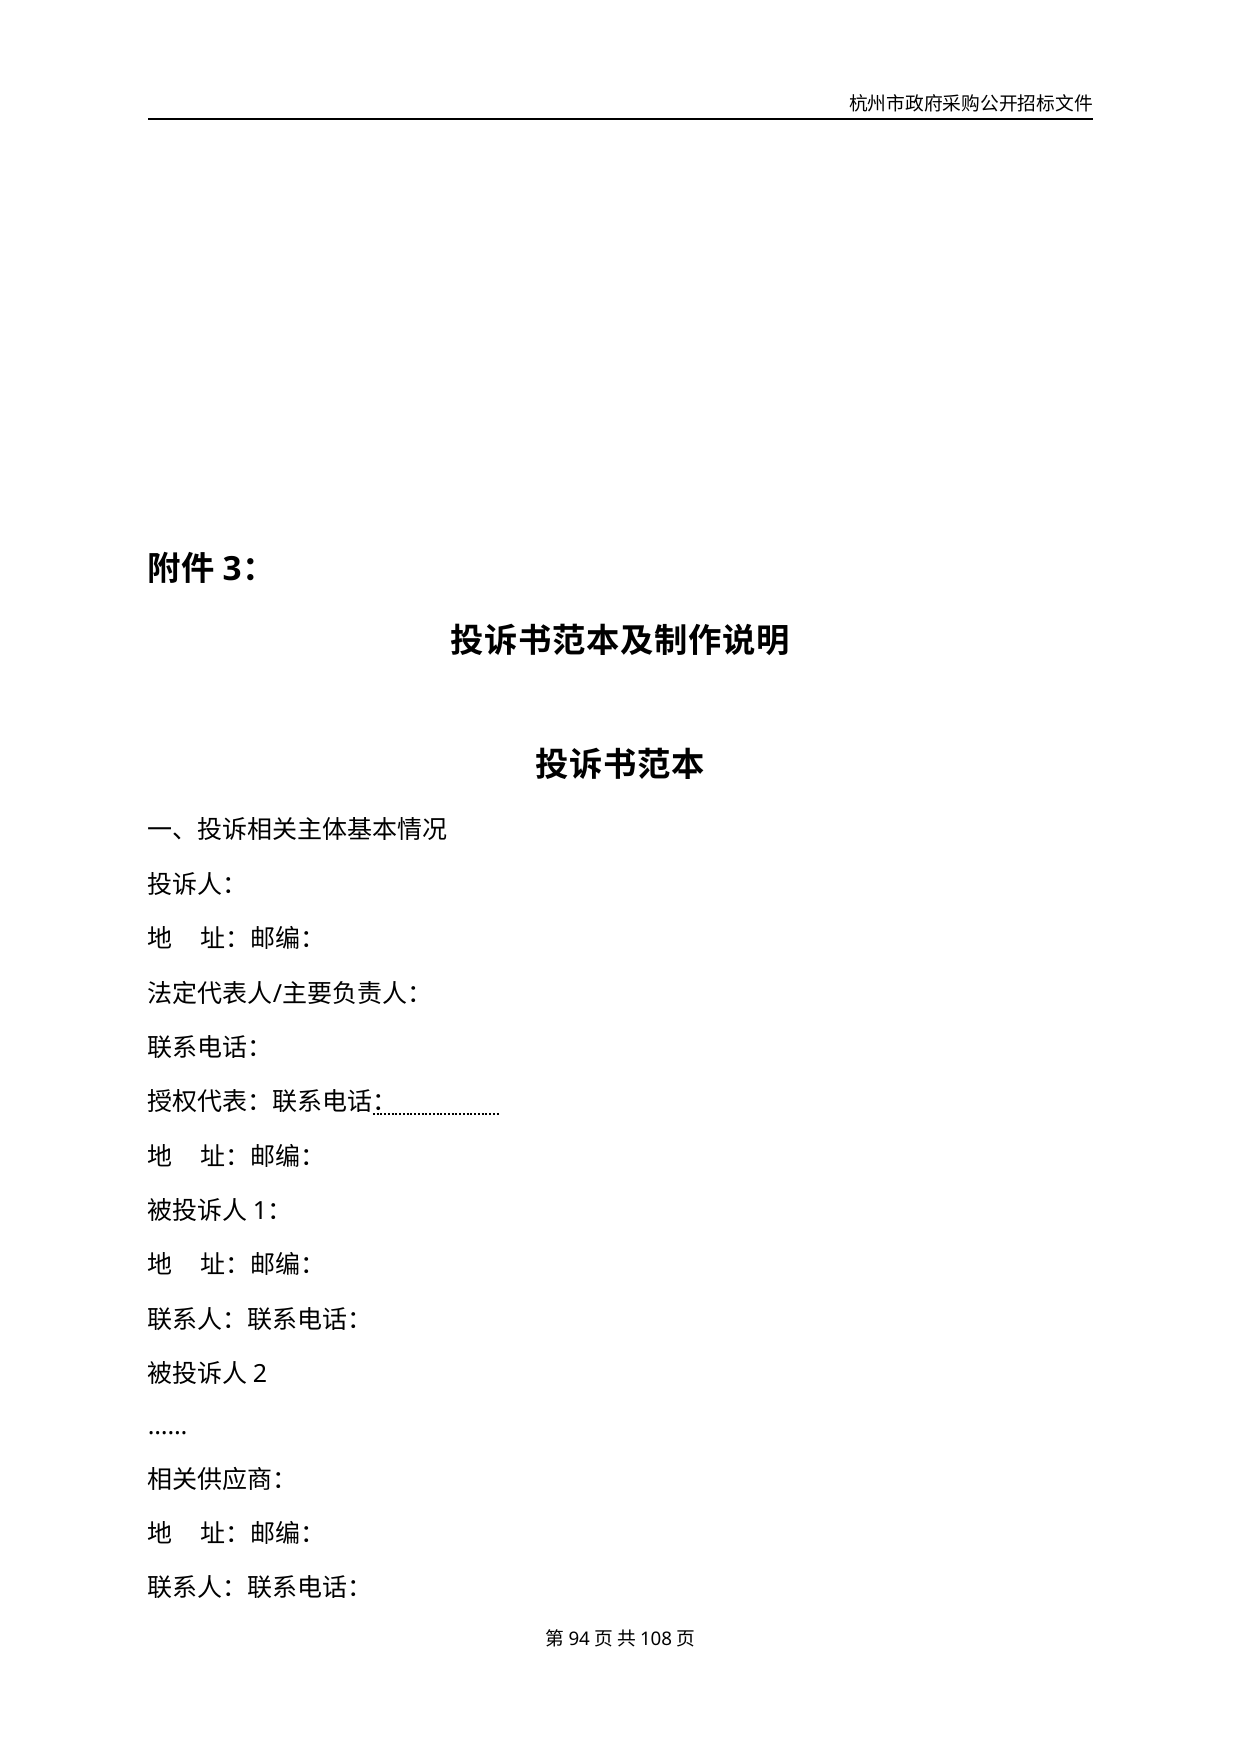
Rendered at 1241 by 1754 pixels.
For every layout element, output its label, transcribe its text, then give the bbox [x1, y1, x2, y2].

text 投诉书范本及制作说明 [148, 614, 1093, 662]
text 联系人：联系电话： [148, 1568, 1093, 1604]
text 地 址：邮编： [148, 1136, 1093, 1172]
text 相关供应商： [148, 1459, 1093, 1495]
text 法定代表人/主要负责人： [148, 973, 1093, 1009]
text 附件3： [148, 542, 1093, 590]
text 授权代表：联系电话： [148, 1082, 1093, 1118]
text 地 址：邮编： [148, 1245, 1093, 1281]
text 被投诉人2 [148, 1354, 1093, 1390]
text 一、投诉相关主体基本情况 [148, 810, 1093, 846]
text 被投诉人1： [148, 1191, 1093, 1227]
text 地 址：邮编： [148, 919, 1093, 955]
text …… [148, 1408, 1093, 1442]
text 投诉书范本 [148, 738, 1093, 786]
text 联系人：联系电话： [148, 1299, 1093, 1336]
text 投诉人： [148, 864, 1093, 901]
text 地 址：邮编： [148, 1513, 1093, 1550]
text 联系电话： [148, 1027, 1093, 1064]
